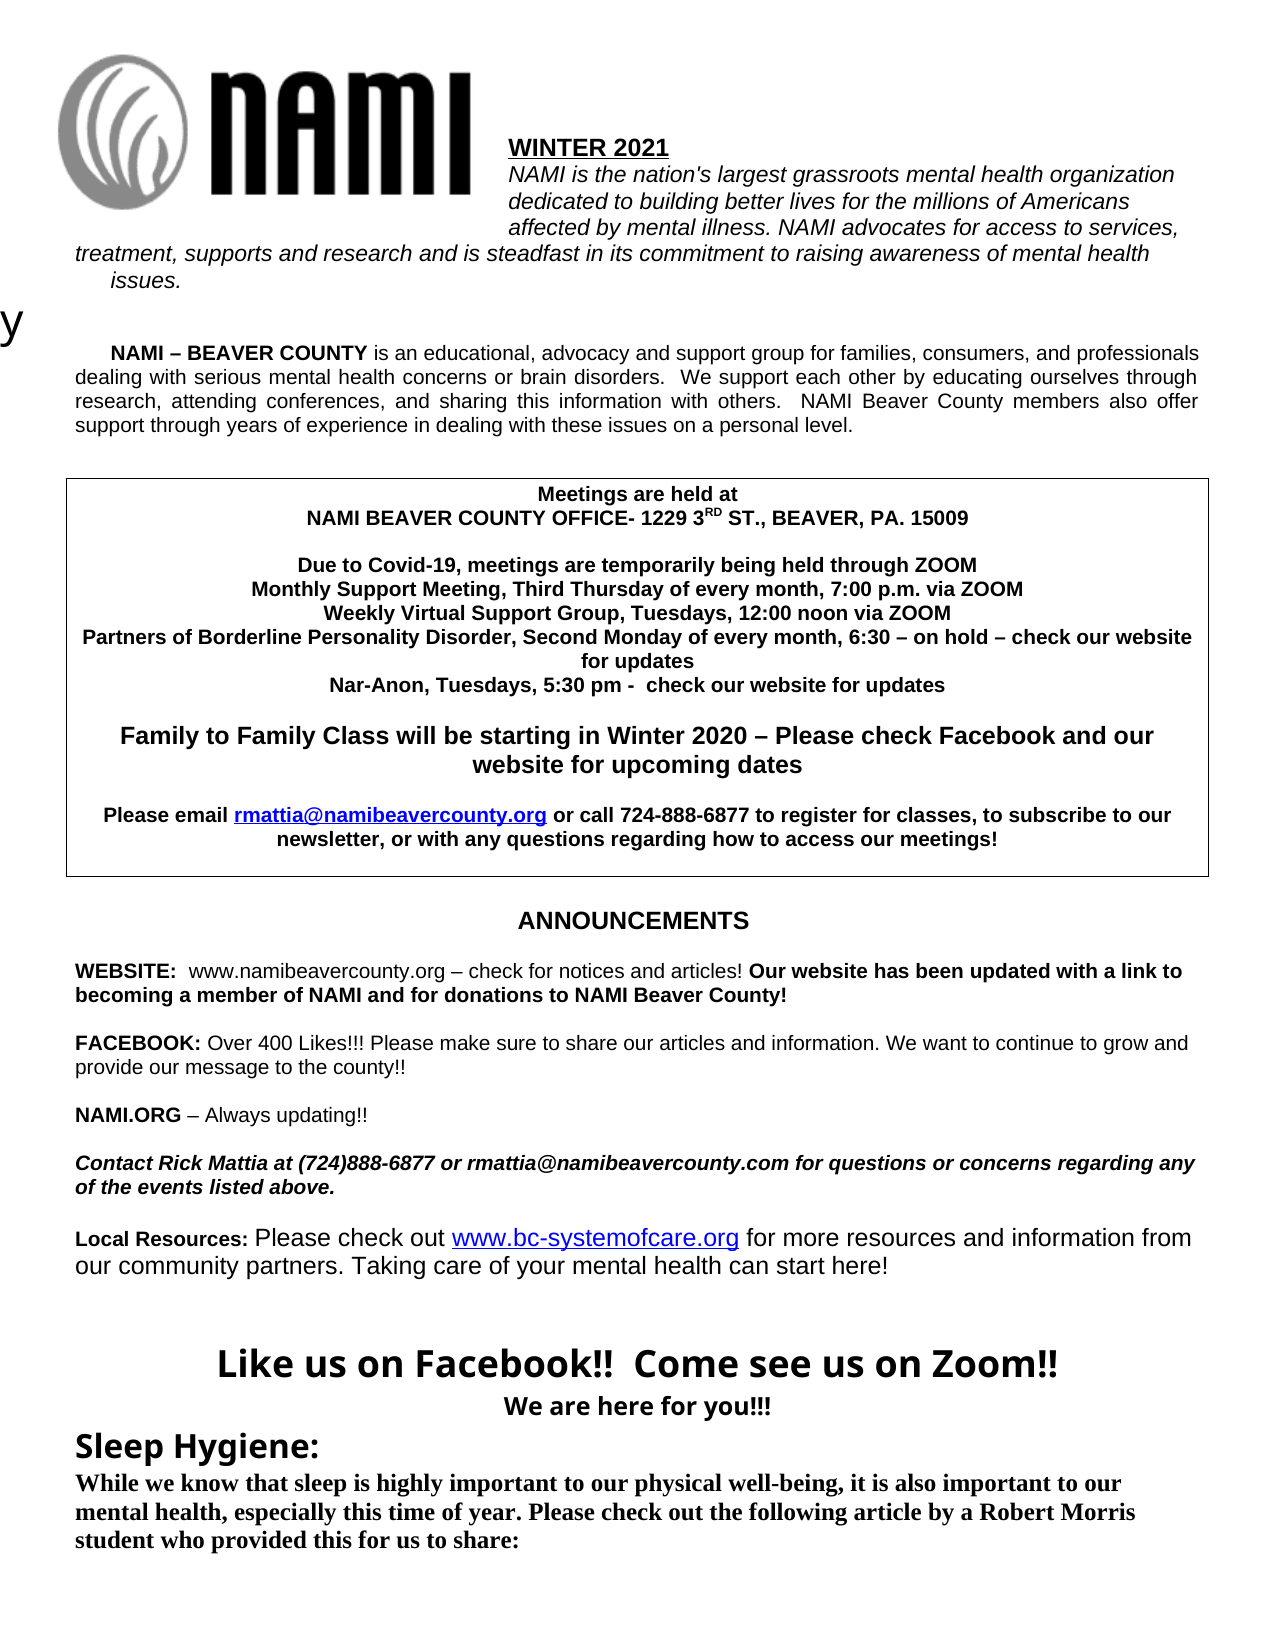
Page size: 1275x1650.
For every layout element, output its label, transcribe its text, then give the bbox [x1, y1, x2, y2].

text Sleep Hygiene: [75, 1423, 1200, 1468]
text NAMI.ORG – Always updating!! [75, 1103, 1200, 1127]
text Please email rmattia@namibeavercounty.org or call 724-888-6877 to register for classes, to subscribe to our newsletter, or with any questions regarding how to access our meetings! [75, 802, 1200, 850]
text WINTER 2021 [490, 132, 1200, 161]
text ANNOUNCEMENTS [75, 906, 1200, 935]
text NAMI is the nation's largest grassroots mental health organization dedicated to building better lives for the millions of Americans affected by mental illness. NAMI advocates for access to services, treatment, supports and research and is steadfast in its commitment to raising awareness of mental health issues. [75, 161, 1200, 293]
text Local Resources: Please check out www.bc-systemofcare.org for more resources and information from our community partners. Taking care of your mental health can start here! [75, 1222, 1200, 1280]
picture [43, 51, 490, 220]
text Weekly Virtual Support Group, Tuesdays, 12:00 noon via ZOOM [75, 601, 1200, 625]
text NAMI – BEAVER COUNTY is an educational, advocacy and support group for families, consumers, and professionals dealing with serious mental health concerns or brain disorders. We support each other by educating ourselves through research, attending conferences, and sharing this information with others. NAMI Beaver County members also offer support through years of experience in dealing with these issues on a personal level. [75, 341, 1200, 437]
text NAMI BEAVER COUNTY OFFICE- 1229 3RD ST., BEAVER, PA. 15009 [75, 505, 1200, 529]
text We are here for you!!! [75, 1388, 1200, 1423]
text Meetings are held at [67, 479, 1208, 505]
text Nar-Anon, Tuesdays, 5:30 pm - check our website for updates [75, 673, 1200, 697]
text Family to Family Class will be starting in Winter 2020 – Please check Facebook and our website for upcoming dates [75, 721, 1200, 778]
text Like us on Facebook!! Come see us on Zoom!! [75, 1337, 1200, 1388]
text Monthly Support Meeting, Third Thursday of every month, 7:00 p.m. via ZOOM [75, 577, 1200, 601]
text Due to Covid-19, meetings are temporarily being held through ZOOM [75, 553, 1200, 577]
text WEBSITE: www.namibeavercounty.org – check for notices and articles! Our website has been updated with a link to becoming a member of NAMI and for donations to NAMI Beaver County! [75, 959, 1200, 1007]
text While we know that sleep is highly important to our physical well-being, it is also important to our mental health, especially this time of year. Please check out the following article by a Robert Morris student who provided this for us to share: [75, 1468, 1200, 1554]
text Contact Rick Mattia at (724)888-6877 or rmattia@namibeavercounty.com for questions or concerns regarding any of the events listed above. [75, 1151, 1200, 1198]
text FACEBOOK: Over 400 Likes!!! Please make sure to share our articles and information. We want to continue to grow and provide our message to the county!! [75, 1031, 1200, 1079]
text Partners of Borderline Personality Disorder, Second Monday of every month, 6:30 – on hold – check our website for updates [75, 625, 1200, 673]
